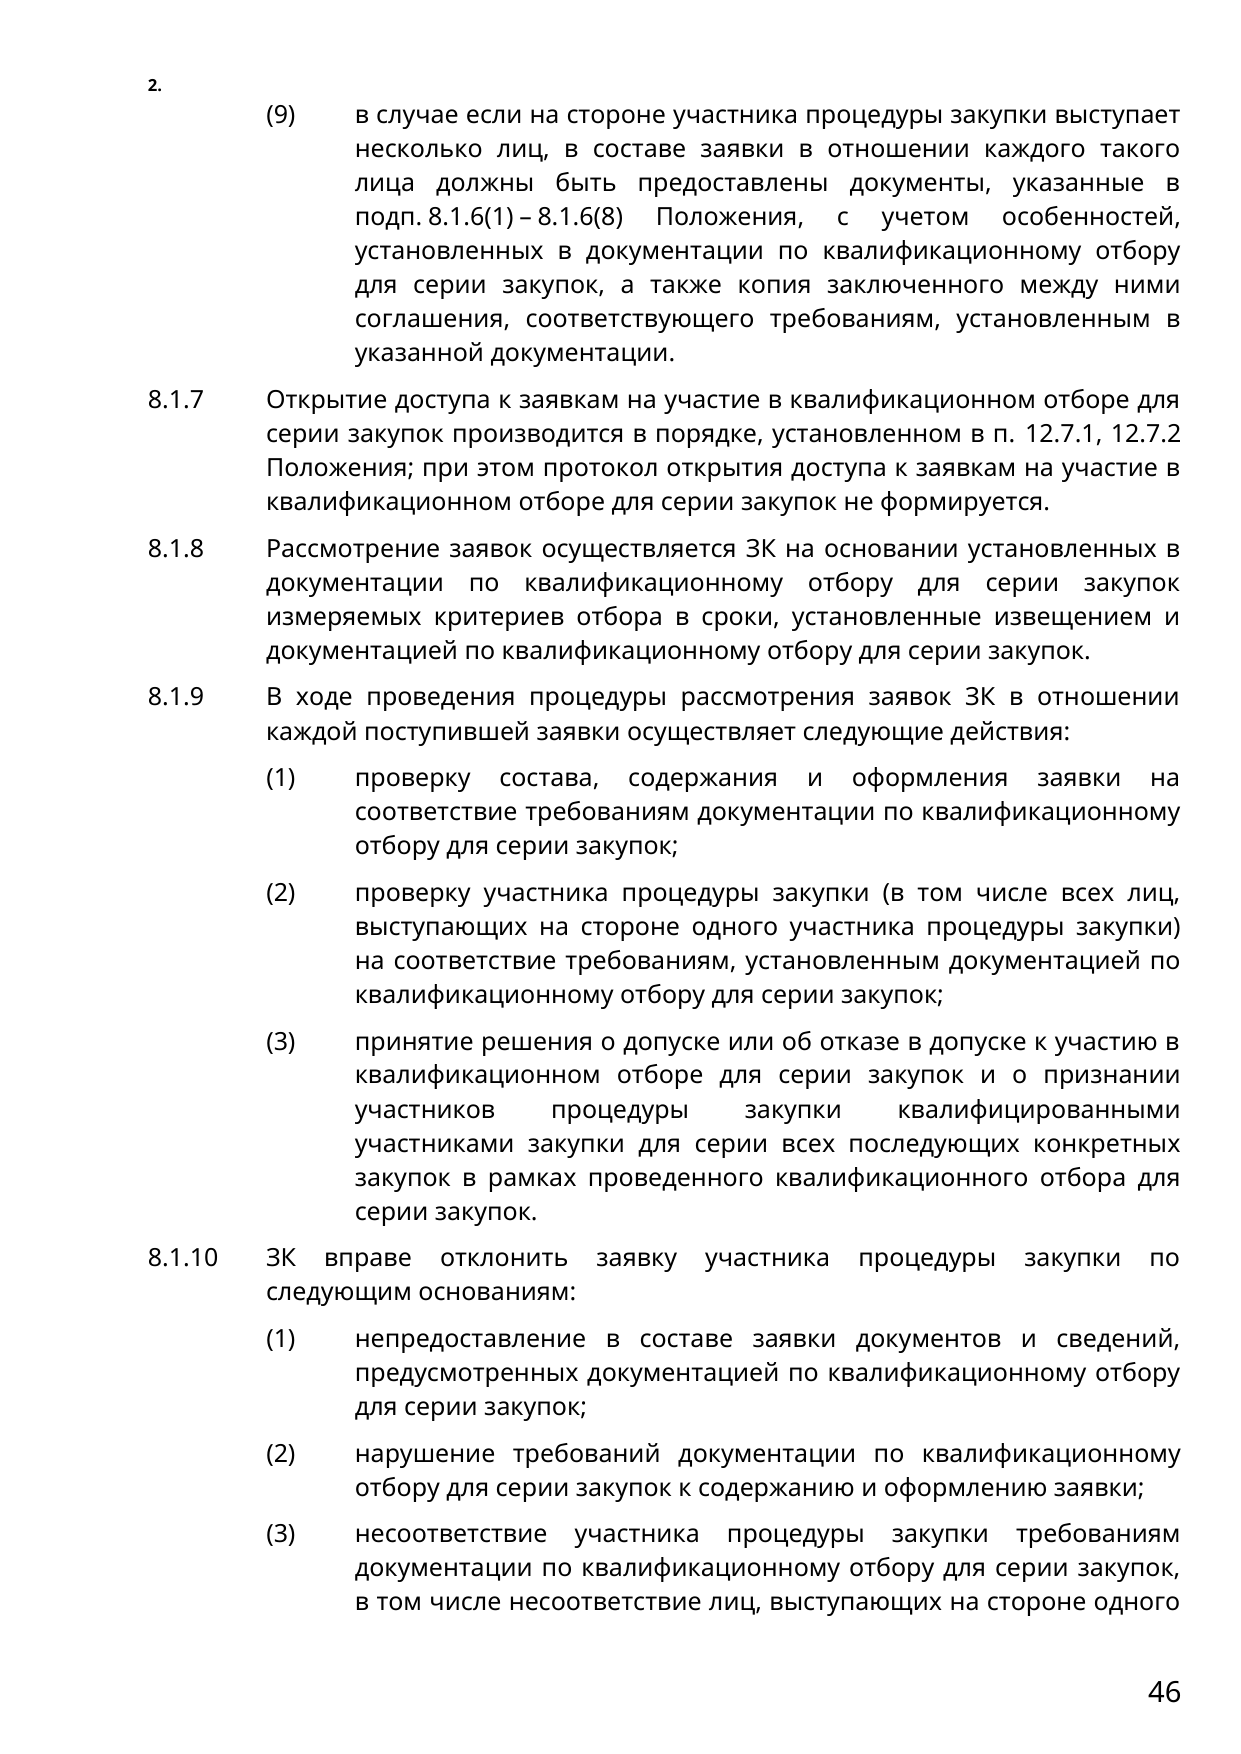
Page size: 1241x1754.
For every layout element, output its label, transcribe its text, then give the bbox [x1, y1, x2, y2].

list в случае если на стороне участника процедуры закупки выступает несколько лиц, в составе заявки в отношении каждого такого лица должны быть предоставлены документы, указанные в подп. 8.1.6(1) – 8.1.6(8) Положения, с учетом особенностей, установленных в документации по квалификационному отбору для серии закупок, а также копия заключенного между ними соглашения, соответствующего требованиям, установленным в указанной документации. [266, 97, 1181, 369]
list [266, 1516, 1181, 1618]
list проверку участника процедуры закупки (в том числе всех лиц, выступающих на стороне одного участника процедуры закупки) на соответствие требованиям, установленным документацией по квалификационному отбору для серии закупок; [266, 874, 1181, 1011]
list проверку состава, содержания и оформления заявки на соответствие требованиям документации по квалификационному отбору для серии закупок; [266, 760, 1181, 862]
list ЗК вправе отклонить заявку участника процедуры закупки по следующим основаниям: [148, 1240, 1181, 1308]
list В ходе проведения процедуры рассмотрения заявок ЗК в отношении каждой поступившей заявки осуществляет следующие действия: [148, 679, 1181, 747]
list непредоставление в составе заявки документов и сведений, предусмотренных документацией по квалификационному отбору для серии закупок; [266, 1321, 1181, 1423]
list принятие решения о допуске или об отказе в допуске к участию в квалификационном отборе для серии закупок и о признании участников процедуры закупки квалифицированными участниками закупки для серии всех последующих конкретных закупок в рамках проведенного квалификационного отбора для серии закупок. [266, 1023, 1181, 1227]
list Рассмотрение заявок осуществляется ЗК на основании установленных в документации по квалификационному отбору для серии закупок измеряемых критериев отбора в сроки, установленные извещением и документацией по квалификационному отбору для серии закупок. [148, 530, 1181, 667]
list Открытие доступа к заявкам на участие в квалификационном отборе для серии закупок производится в порядке, установленном в п. 12.7.1, 12.7.2 Положения; при этом протокол открытия доступа к заявкам на участие в квалификационном отборе для серии закупок не формируется. [148, 382, 1181, 518]
list нарушение требований документации по квалификационному отбору для серии закупок к содержанию и оформлению заявки; [266, 1435, 1181, 1503]
